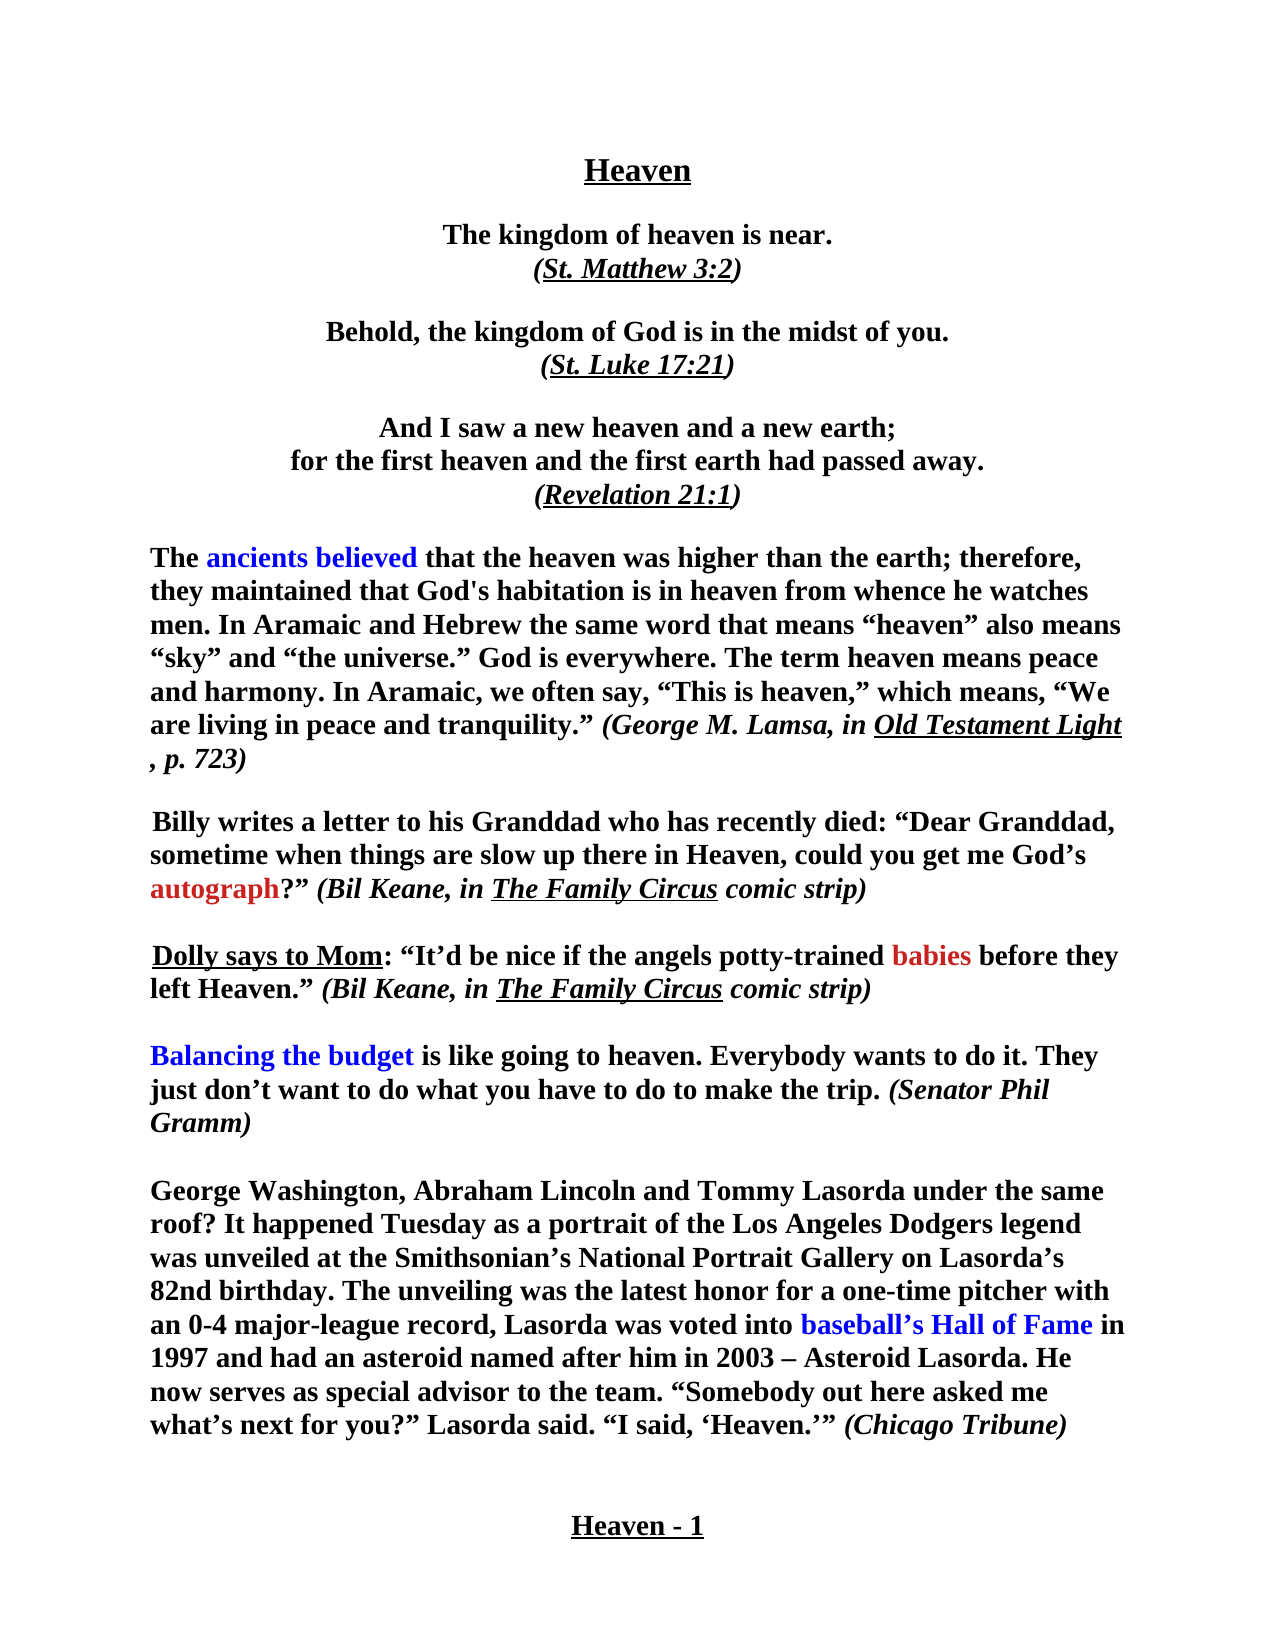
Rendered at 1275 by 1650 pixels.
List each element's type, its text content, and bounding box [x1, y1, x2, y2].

text And I saw a new heaven and a new earth; [150, 410, 1125, 443]
text Dolly says to Mom: “It’d be nice if the angels potty-trained babies before they left Heaven.” (Bil Keane, in The Family Circus comic strip) Balancing the budget is like going to heaven. Everybody wants to do it. They just don’t want to do what you have to do to make the trip. (Senator Phil Gramm) George Washington, Abraham Lincoln and Tommy Lasorda under the same roof? It happened Tuesday as a portrait of the Los Angeles Dodgers legend was unveiled at the Smithsonian’s National Portrait Gallery on Lasorda’s 82nd birthday. The unveiling was the latest honor for a one-time pitcher with an 0-4 major-league record, Lasorda was voted into baseball’s Hall of Fame in 1997 and had an asteroid named after him in 2003 – Asteroid Lasorda. He now serves as special advisor to the team. “Somebody out here asked me what’s next for you?” Lasorda said. “I said, ‘Heaven.’” (Chicago Tribune) [150, 938, 1125, 1441]
subtitle Heaven [150, 150, 1125, 188]
text Billy writes a letter to his Granddad who has recently died: “Dear Granddad, sometime when things are slow up there in Heaven, could you get me God’s autograph?” (Bil Keane, in The Family Circus comic strip) [150, 804, 1125, 904]
text (St. Matthew 3:2) [150, 251, 1125, 284]
text Behold, the kingdom of God is in the midst of you. (St. Luke 17:21) [150, 314, 1125, 381]
text for the first heaven and the first earth had passed away. [150, 443, 1125, 477]
text The kingdom of heaven is near. [150, 217, 1125, 251]
text The ancients believed that the heaven was higher than the earth; therefore, they maintained that God's habitation is in heaven from whence he watches men. In Aramaic and Hebrew the same word that means “heaven” also means “sky” and “the universe.” God is everywhere. The term heaven means peace and harmony. In Aramaic, we often say, “This is heaven,” which means, “We are living in peace and tranquility.” (George M. Lamsa, in Old Testament Light , p. 723) [150, 540, 1125, 774]
text (Revelation 21:1) [150, 477, 1125, 511]
